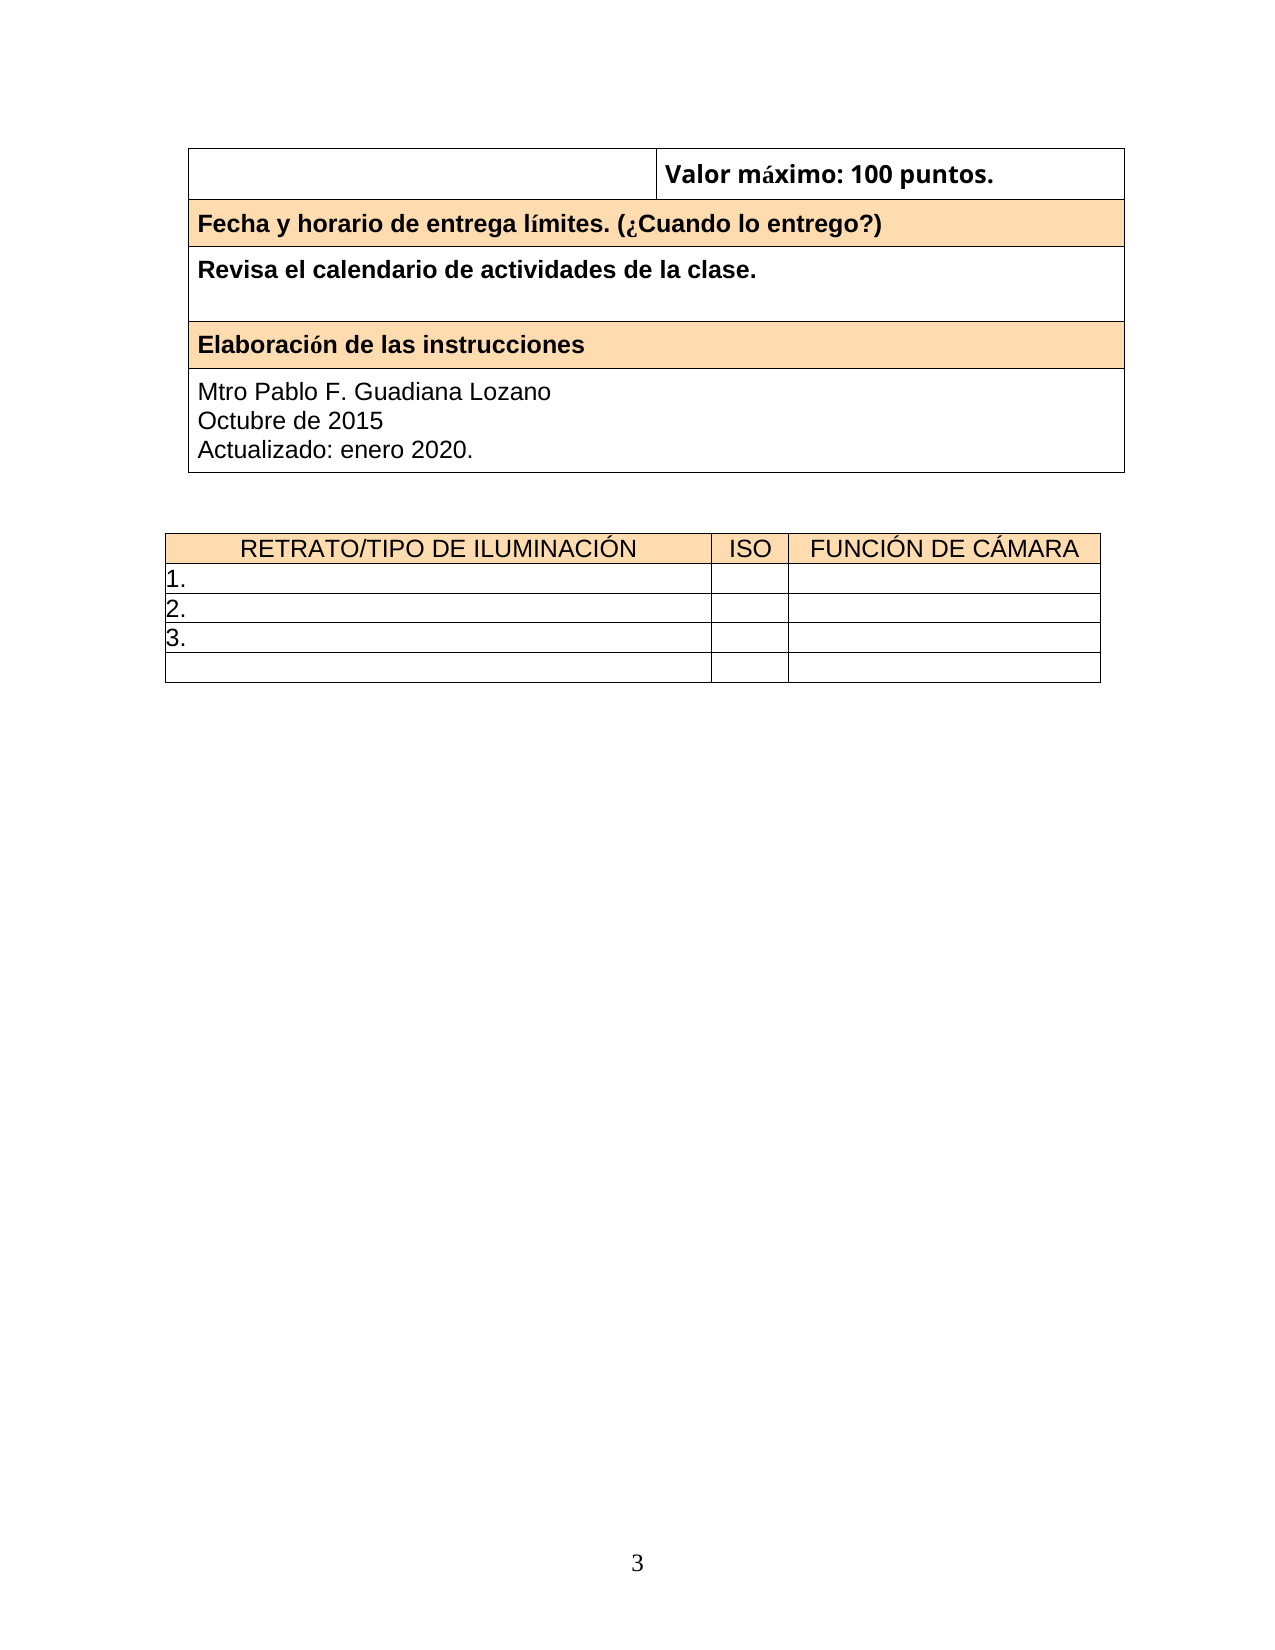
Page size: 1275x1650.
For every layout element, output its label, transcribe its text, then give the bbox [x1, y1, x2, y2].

table_cell 1. [166, 564, 711, 592]
table_cell [789, 594, 1100, 622]
table_cell [789, 564, 1100, 592]
table_cell 2. [166, 594, 711, 622]
table_cell [712, 564, 788, 592]
table_cell [789, 623, 1100, 652]
table_cell [712, 653, 788, 682]
table_header ISO [712, 534, 788, 563]
table_cell Mtro Pablo F. Guadiana Lozano Octubre de 2015 Actualizado: enero 2020. [189, 369, 1124, 472]
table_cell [657, 149, 1124, 199]
table_cell Elaboración de las instrucciones [189, 322, 1124, 368]
table_cell Revisa el calendario de actividades de la clase. [189, 247, 1124, 321]
table_cell [789, 653, 1100, 682]
table_header RETRATO/TIPO DE ILUMINACIÓN [166, 534, 711, 563]
table_header FUNCIÓN DE CÁMARA [789, 534, 1100, 563]
table_cell 3. [166, 623, 711, 652]
table_cell [712, 594, 788, 622]
table_cell Fecha y horario de entrega límites. (¿Cuando lo entrego?) [189, 200, 1124, 246]
table_cell [166, 653, 711, 682]
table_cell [189, 149, 656, 199]
table_cell [712, 623, 788, 652]
